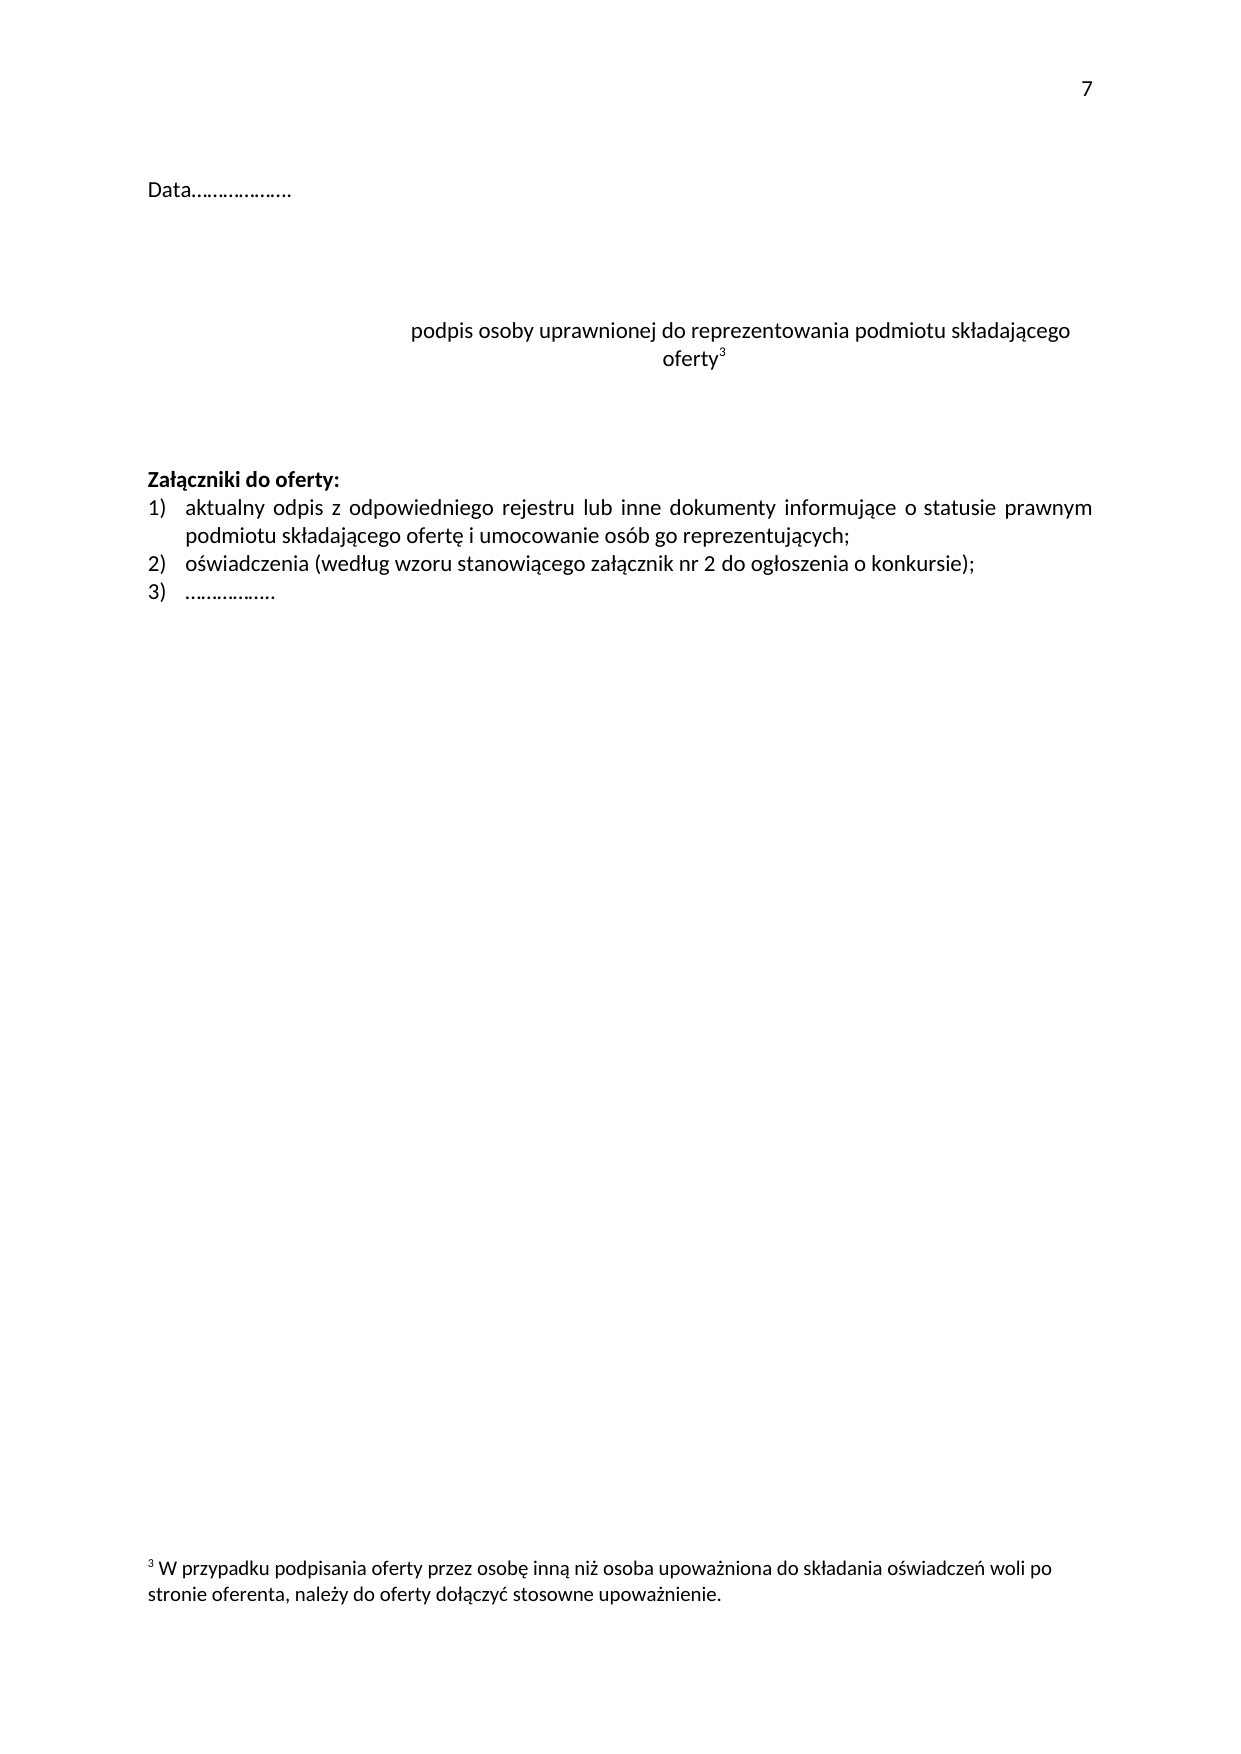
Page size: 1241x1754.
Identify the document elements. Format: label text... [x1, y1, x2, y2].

list …………….. [148, 577, 1093, 605]
text Załączniki do oferty: [148, 465, 1093, 493]
list aktualny odpis z odpowiedniego rejestru lub inne dokumenty informujące o statusie prawnym podmiotu składającego ofertę i umocowanie osób go reprezentujących; [148, 493, 1093, 549]
text Data………………. [148, 176, 1093, 204]
list oświadczenia (według wzoru stanowiącego załącznik nr 2 do ogłoszenia o konkursie); [148, 549, 1093, 577]
text podpis osoby uprawnionej do reprezentowania podmiotu składającego oferty [295, 316, 1093, 372]
